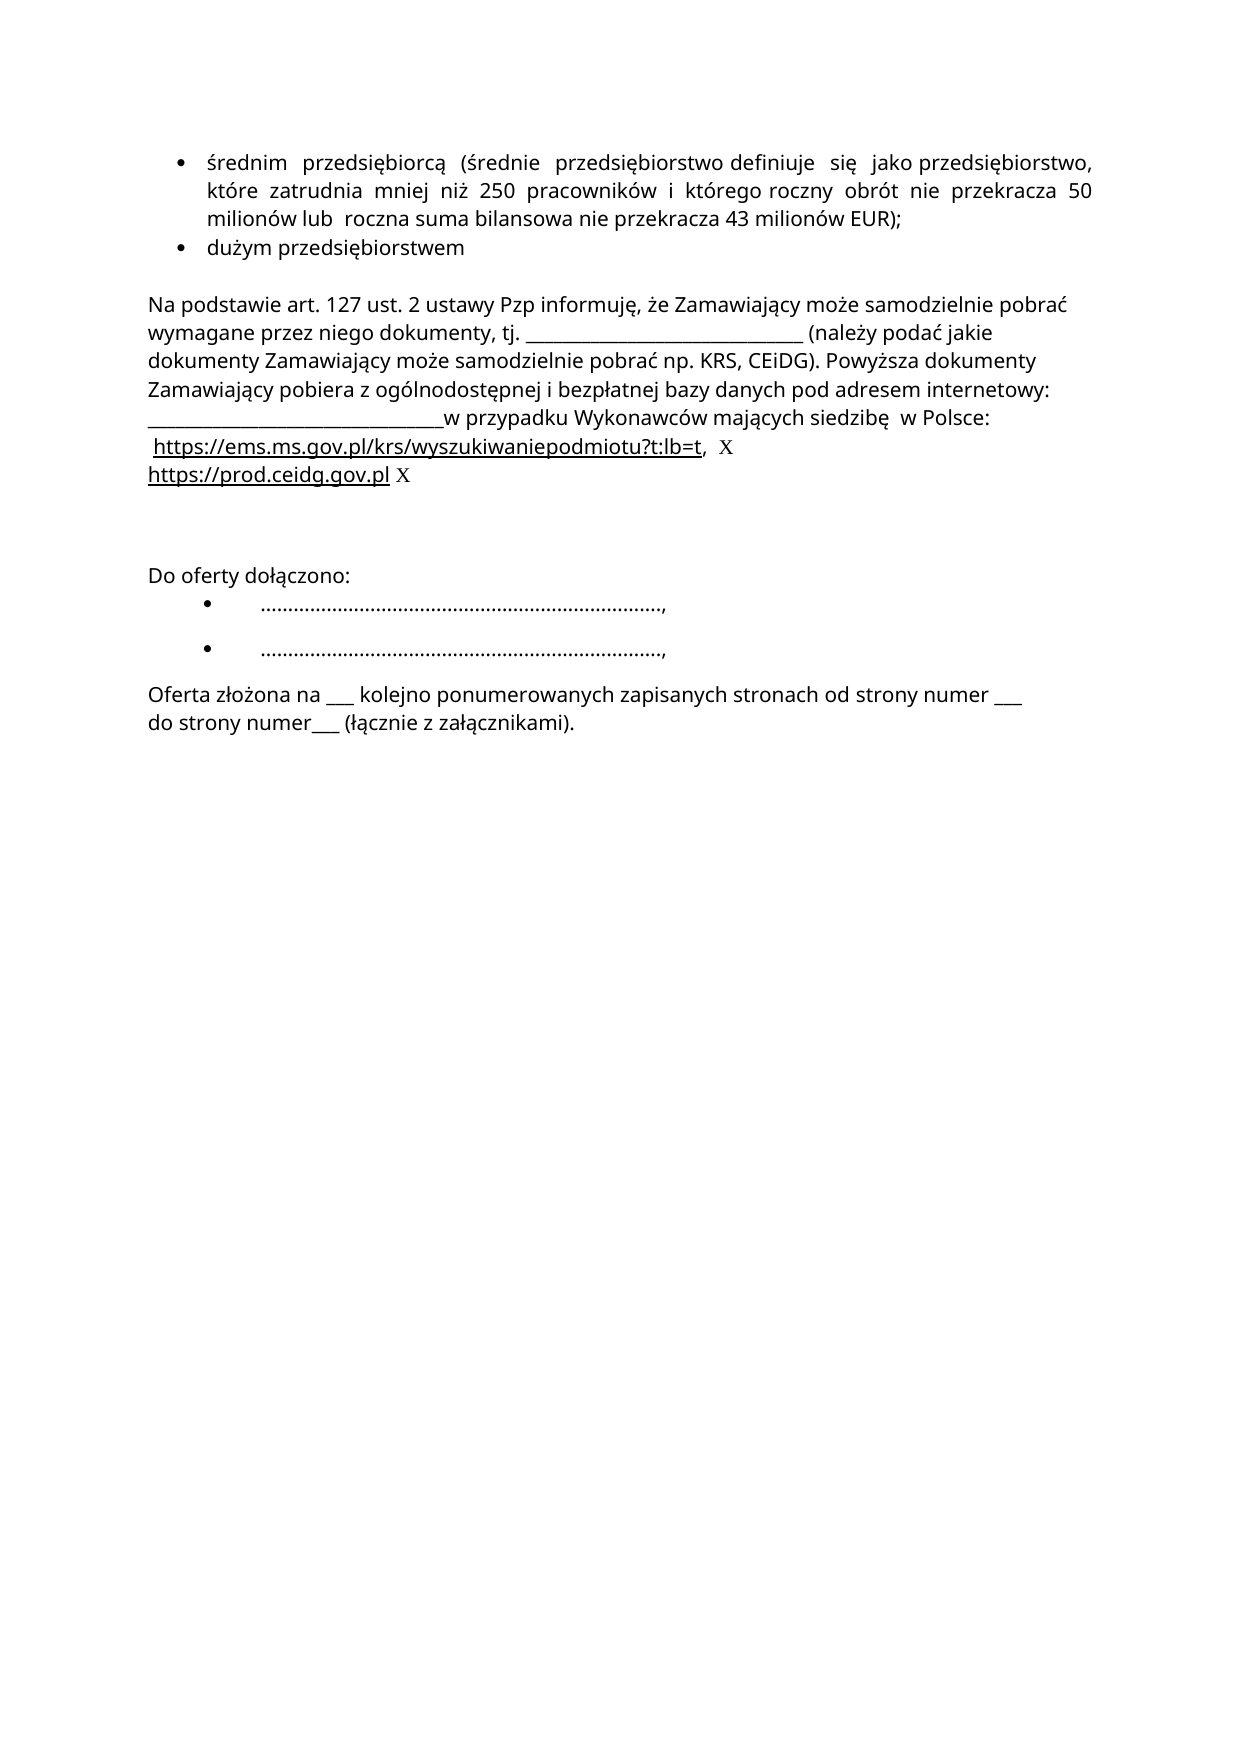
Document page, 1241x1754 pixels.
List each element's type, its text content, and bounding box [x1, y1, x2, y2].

list ………………………………………………………………., [204, 634, 1093, 663]
list ………………………………………………………………., [204, 589, 1093, 618]
list dużym przedsiębiorstwem [177, 233, 1093, 261]
list średnim przedsiębiorcą (średnie przedsiębiorstwo definiuje się jako przedsiębiorstwo, które zatrudnia mniej niż 250 pracowników i którego roczny obrót nie przekracza 50 milionów lub roczna suma bilansowa nie przekracza 43 milionów EUR); [177, 148, 1093, 233]
